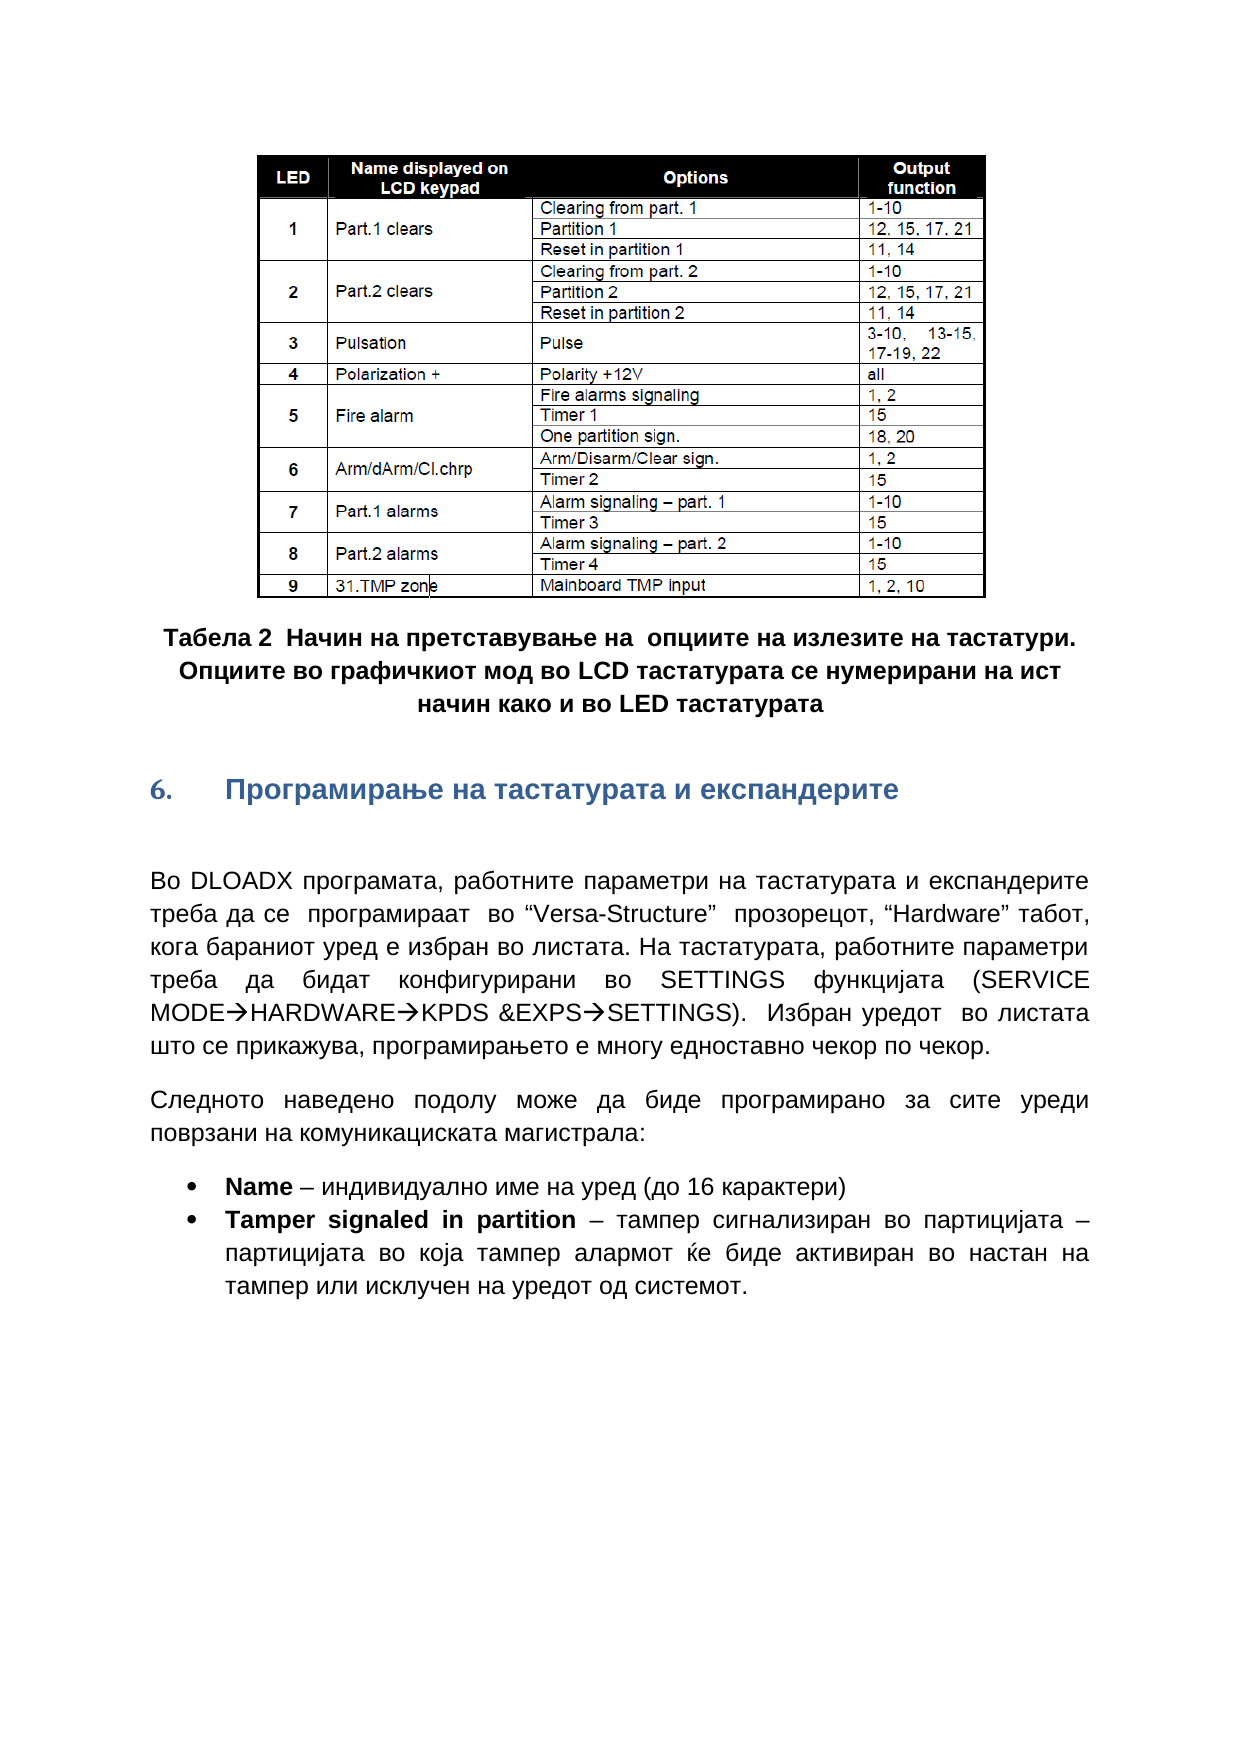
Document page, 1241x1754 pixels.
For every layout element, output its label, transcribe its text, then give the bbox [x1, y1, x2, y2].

list Name – индивидуално име на уред (до 16 карактери) [187, 1172, 1090, 1200]
picture [250, 150, 991, 598]
list Tamper signaled in partition – тампер сигнализиран во партицијата – партицијата во која тампер алармот ќе биде активиран во настан на тампер или исклучен на уредот од системот. [187, 1205, 1090, 1299]
subtitle Програмирање на тастатурата и експандерите [150, 772, 1090, 807]
text Во DLOADX програмата, работните параметри на тастатурата и експандерите треба да се програмираат во “Versa-Structure” прозорецот, “Hardware” табот, кога бараниот уред е избран во листата. На тастатурата, работните параметри треба да бидат конфигурирани во SETTINGS функцијата (SERVICE MODEHARDWAREKPDS &EXPSSETTINGS). Избран уредот во листата што се прикажува, програмирањето е многу едноставно чекор по чекор. [150, 866, 1090, 1059]
text Следното наведено подолу може да биде програмирано за сите уреди поврзани на комуникациската магистрала: [150, 1085, 1090, 1146]
text Табела 2 Начин на претставување на опциите на излезите на тастатури. Опциите во графичкиот мод во LCD тастатурата се нумерирани на ист начин како и во LED тастатурата [150, 623, 1090, 718]
